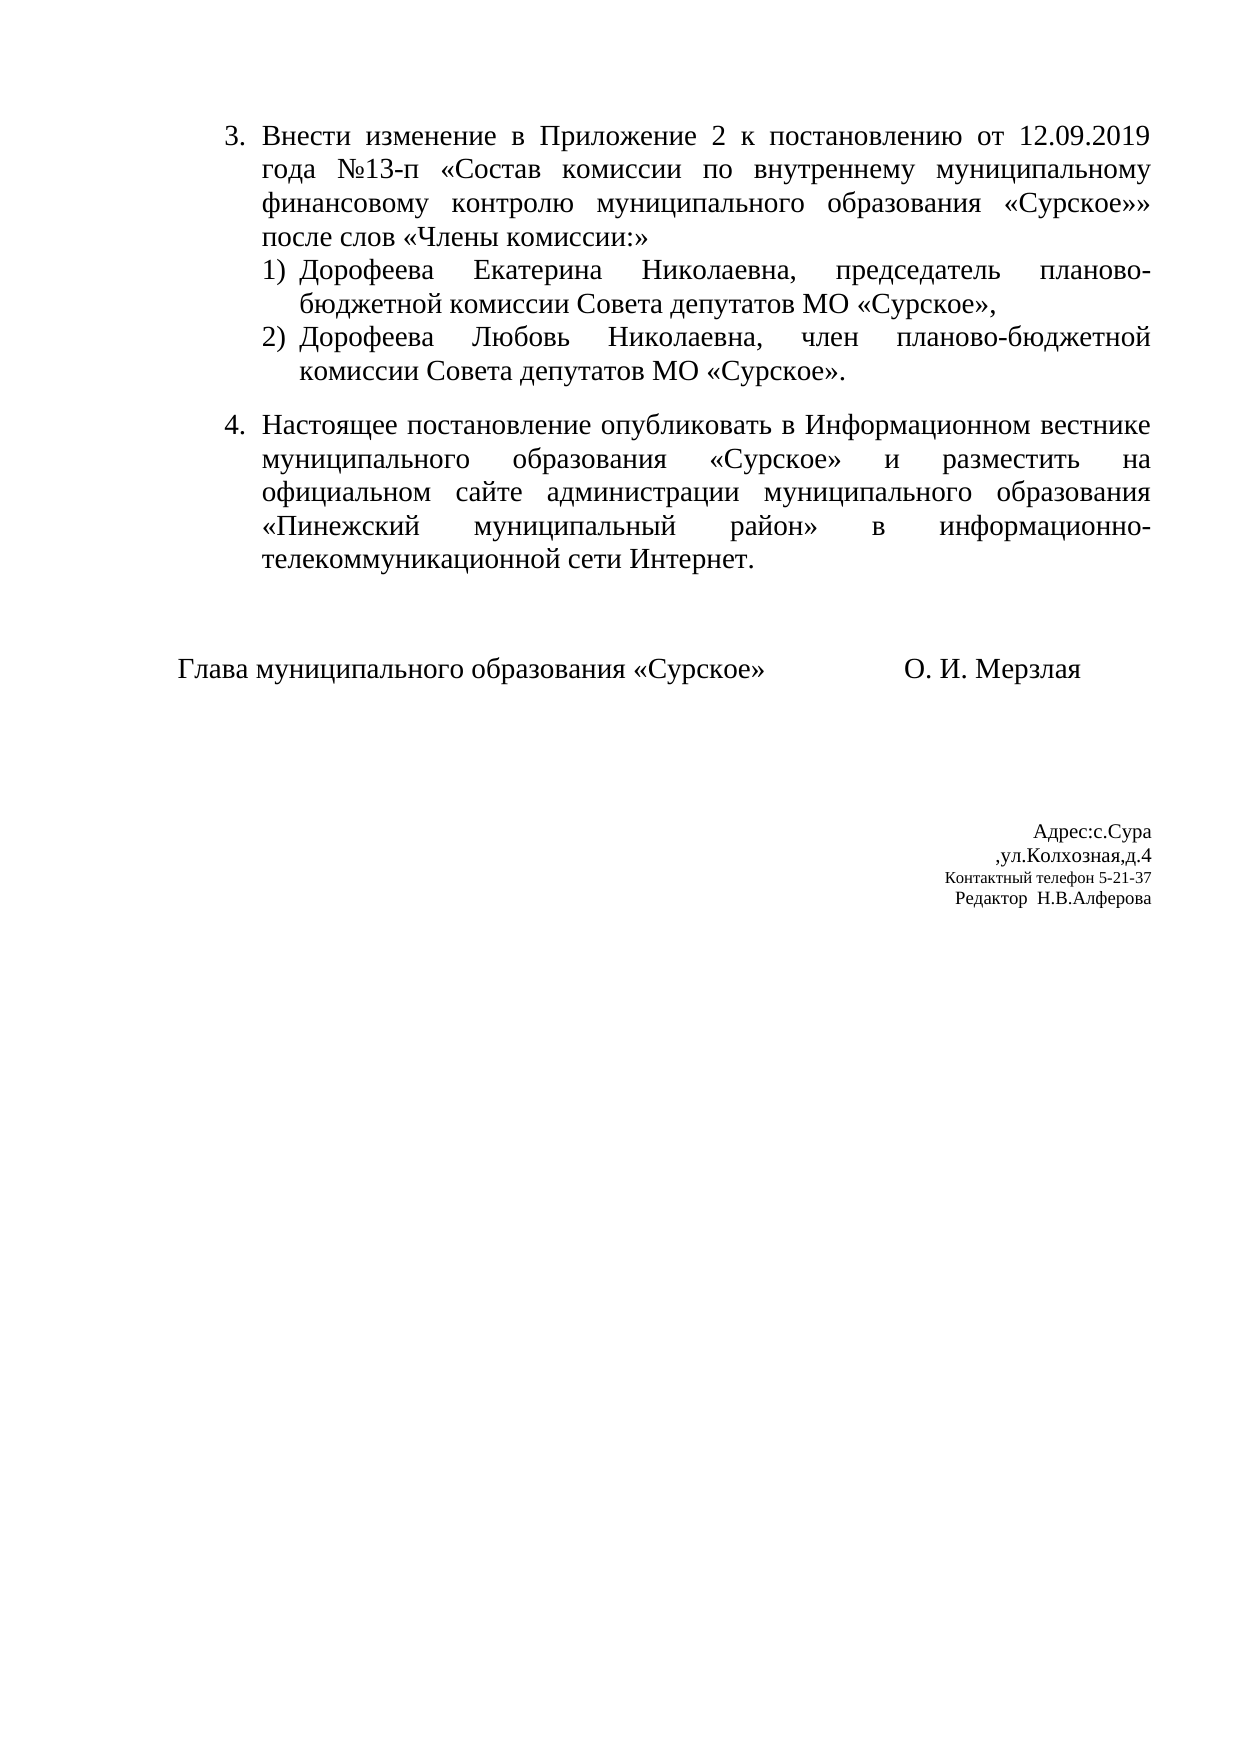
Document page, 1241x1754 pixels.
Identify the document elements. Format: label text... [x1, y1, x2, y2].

text Редактор Н.В.Алферова [177, 887, 1152, 908]
list Дорофеева Екатерина Николаевна, председатель планово-бюджетной комиссии Совета депутатов МО «Сурское», [262, 252, 1152, 319]
text Контактный телефон 5-21-37 [177, 867, 1152, 887]
text Адрес:с.Сура [694, 819, 1152, 843]
list Настоящее постановление опубликовать в Информационном вестнике муниципального образования «Сурское» и разместить на официальном сайте администрации муниципального образования «Пинежский муниципальный район» в информационно-телекоммуникационной сети Интернет. [224, 407, 1152, 575]
text Глава муниципального образования «Сурское» О. И. Мерзлая [177, 652, 1152, 685]
text ,ул.Колхозная,д.4 [694, 843, 1152, 867]
list Внести изменение в Приложение 2 к постановлению от 12.09.2019 года №13-п «Состав комиссии по внутреннему муниципальному финансовому контролю муниципального образования «Сурское»» после слов «Члены комиссии:» [224, 118, 1152, 252]
list Дорофеева Любовь Николаевна, член планово-бюджетной комиссии Совета депутатов МО «Сурское». [262, 319, 1152, 386]
